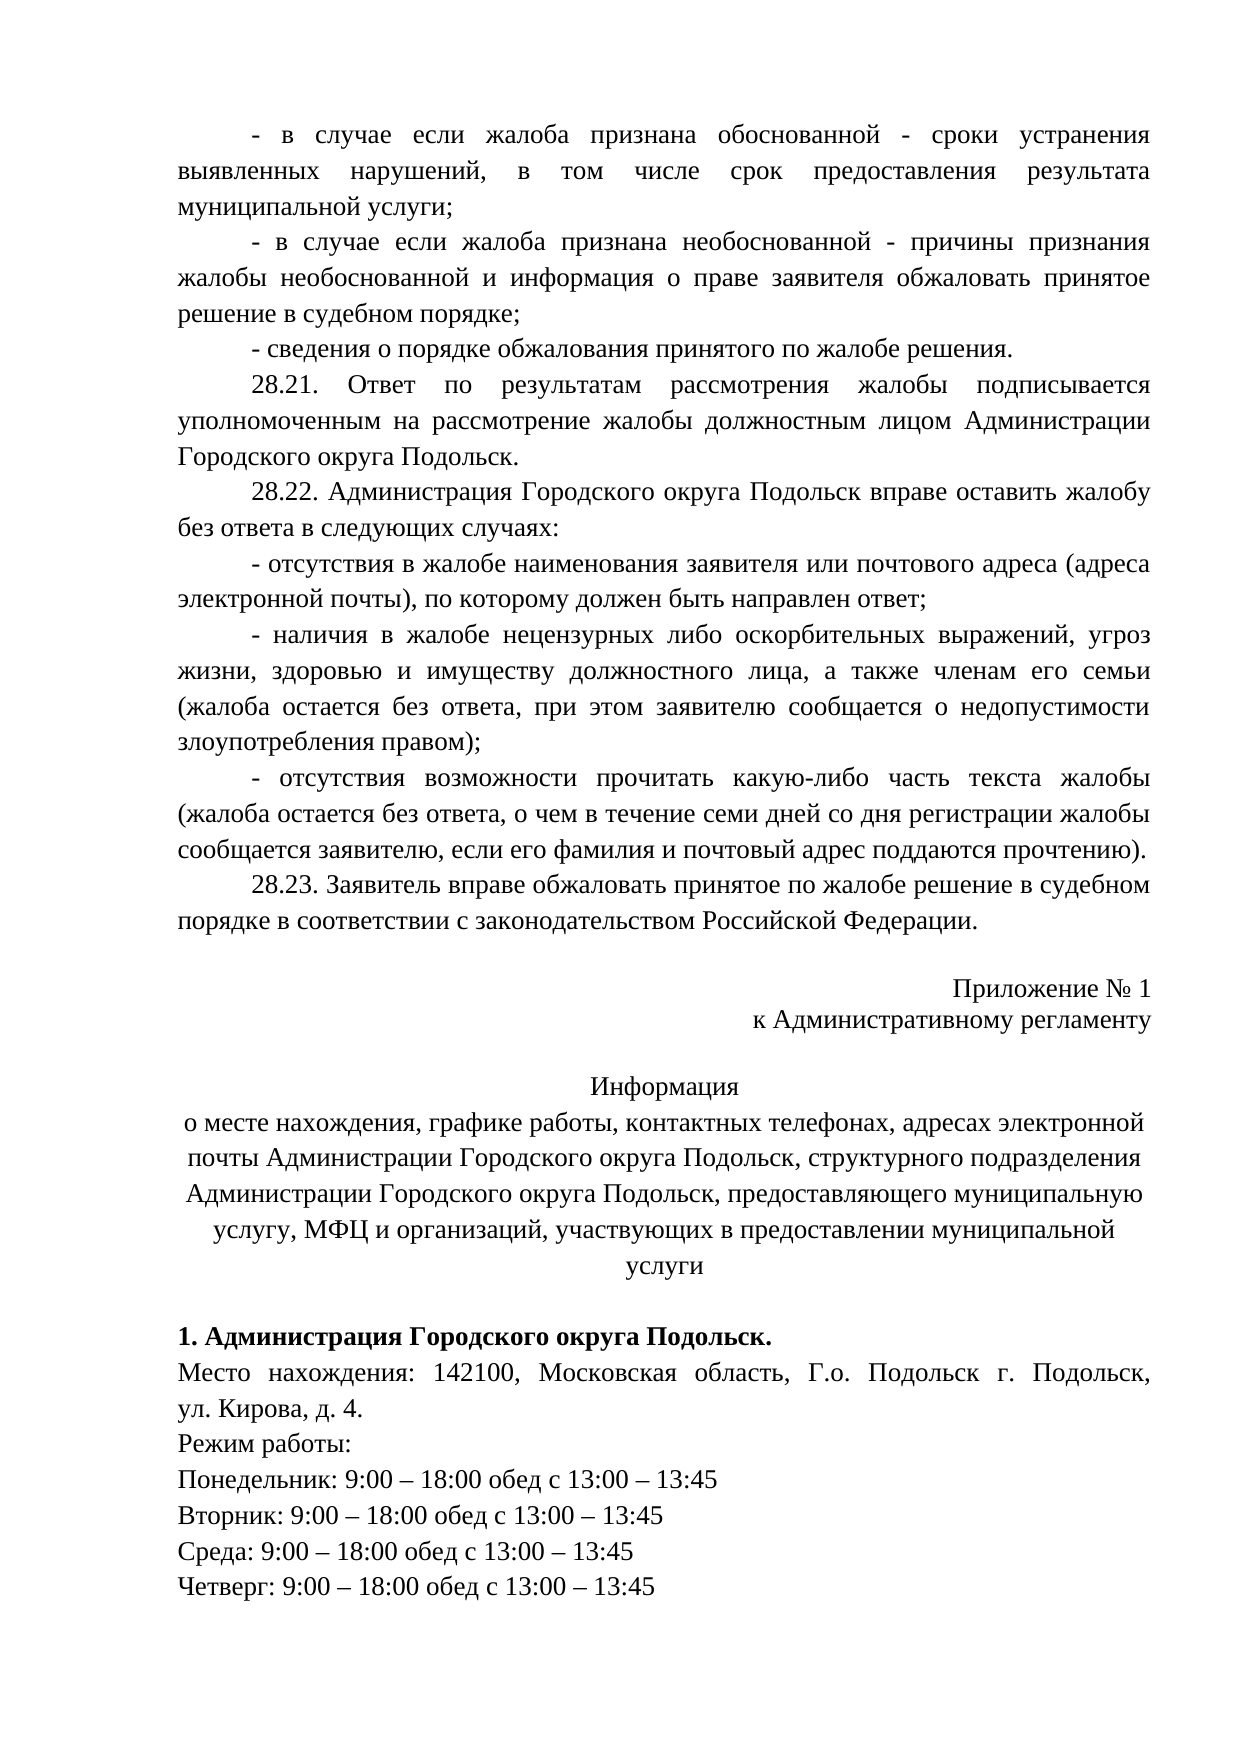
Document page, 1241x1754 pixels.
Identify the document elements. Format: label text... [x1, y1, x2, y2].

text Четверг: 9:00 – 18:00 обед с 13:00 – 13:45 [177, 1570, 1152, 1601]
text - наличия в жалобе нецензурных либо оскорбительных выражений, угроз жизни, здоровью и имуществу должностного лица, а также членам его семьи (жалоба остается без ответа, при этом заявителю сообщается о недопустимости злоупотребления правом); [177, 618, 1152, 757]
text 28.21. Ответ по результатам рассмотрения жалобы подписывается уполномоченным на рассмотрение жалобы должностным лицом Администрации Городского округа Подольск. [177, 368, 1152, 471]
text Информация [177, 1070, 1152, 1101]
text Режим работы: [177, 1427, 1152, 1458]
text - в случае если жалоба признана необоснованной - причины признания жалобы необоснованной и информация о праве заявителя обжаловать принятое решение в судебном порядке; [177, 225, 1152, 328]
text - отсутствия в жалобе наименования заявителя или почтового адреса (адреса электронной почты), по которому должен быть направлен ответ; [177, 547, 1152, 614]
text Приложение № 1 [177, 972, 1152, 1003]
text Понедельник: 9:00 – 18:00 обед с 13:00 – 13:45 [177, 1463, 1152, 1494]
text 1. Администрация Городского округа Подольск. [177, 1320, 1152, 1351]
text - отсутствия возможности прочитать какую-либо часть текста жалобы (жалоба остается без ответа, о чем в течение семи дней со дня регистрации жалобы сообщается заявителю, если его фамилия и почтовый адрес поддаются прочтению). [177, 761, 1152, 864]
text к Административному регламенту [177, 1003, 1152, 1034]
text 28.23. Заявитель вправе обжаловать принятое по жалобе решение в судебном порядке в соответствии с законодательством Российской Федерации. [177, 868, 1152, 935]
text Место нахождения: 142100, Московская область, Г.о. Подольск г. Подольск, ул. Кирова, д. 4. [177, 1356, 1152, 1423]
text о месте нахождения, графике работы, контактных телефонах, адресах электронной почты Администрации Городского округа Подольск, структурного подразделения Администрации Городского округа Подольск, предоставляющего муниципальную услугу, МФЦ и организаций, участвующих в предоставлении муниципальной услуги [177, 1106, 1152, 1280]
text Среда: 9:00 – 18:00 обед с 13:00 – 13:45 [177, 1534, 1152, 1566]
text - в случае если жалоба признана обоснованной - сроки устранения выявленных нарушений, в том числе срок предоставления результата муниципальной услуги; [177, 118, 1152, 221]
text Вторник: 9:00 – 18:00 обед с 13:00 – 13:45 [177, 1499, 1152, 1530]
text 28.22. Администрация Городского округа Подольск вправе оставить жалобу без ответа в следующих случаях: [177, 475, 1152, 542]
text - сведения о порядке обжалования принятого по жалобе решения. [177, 332, 1152, 364]
